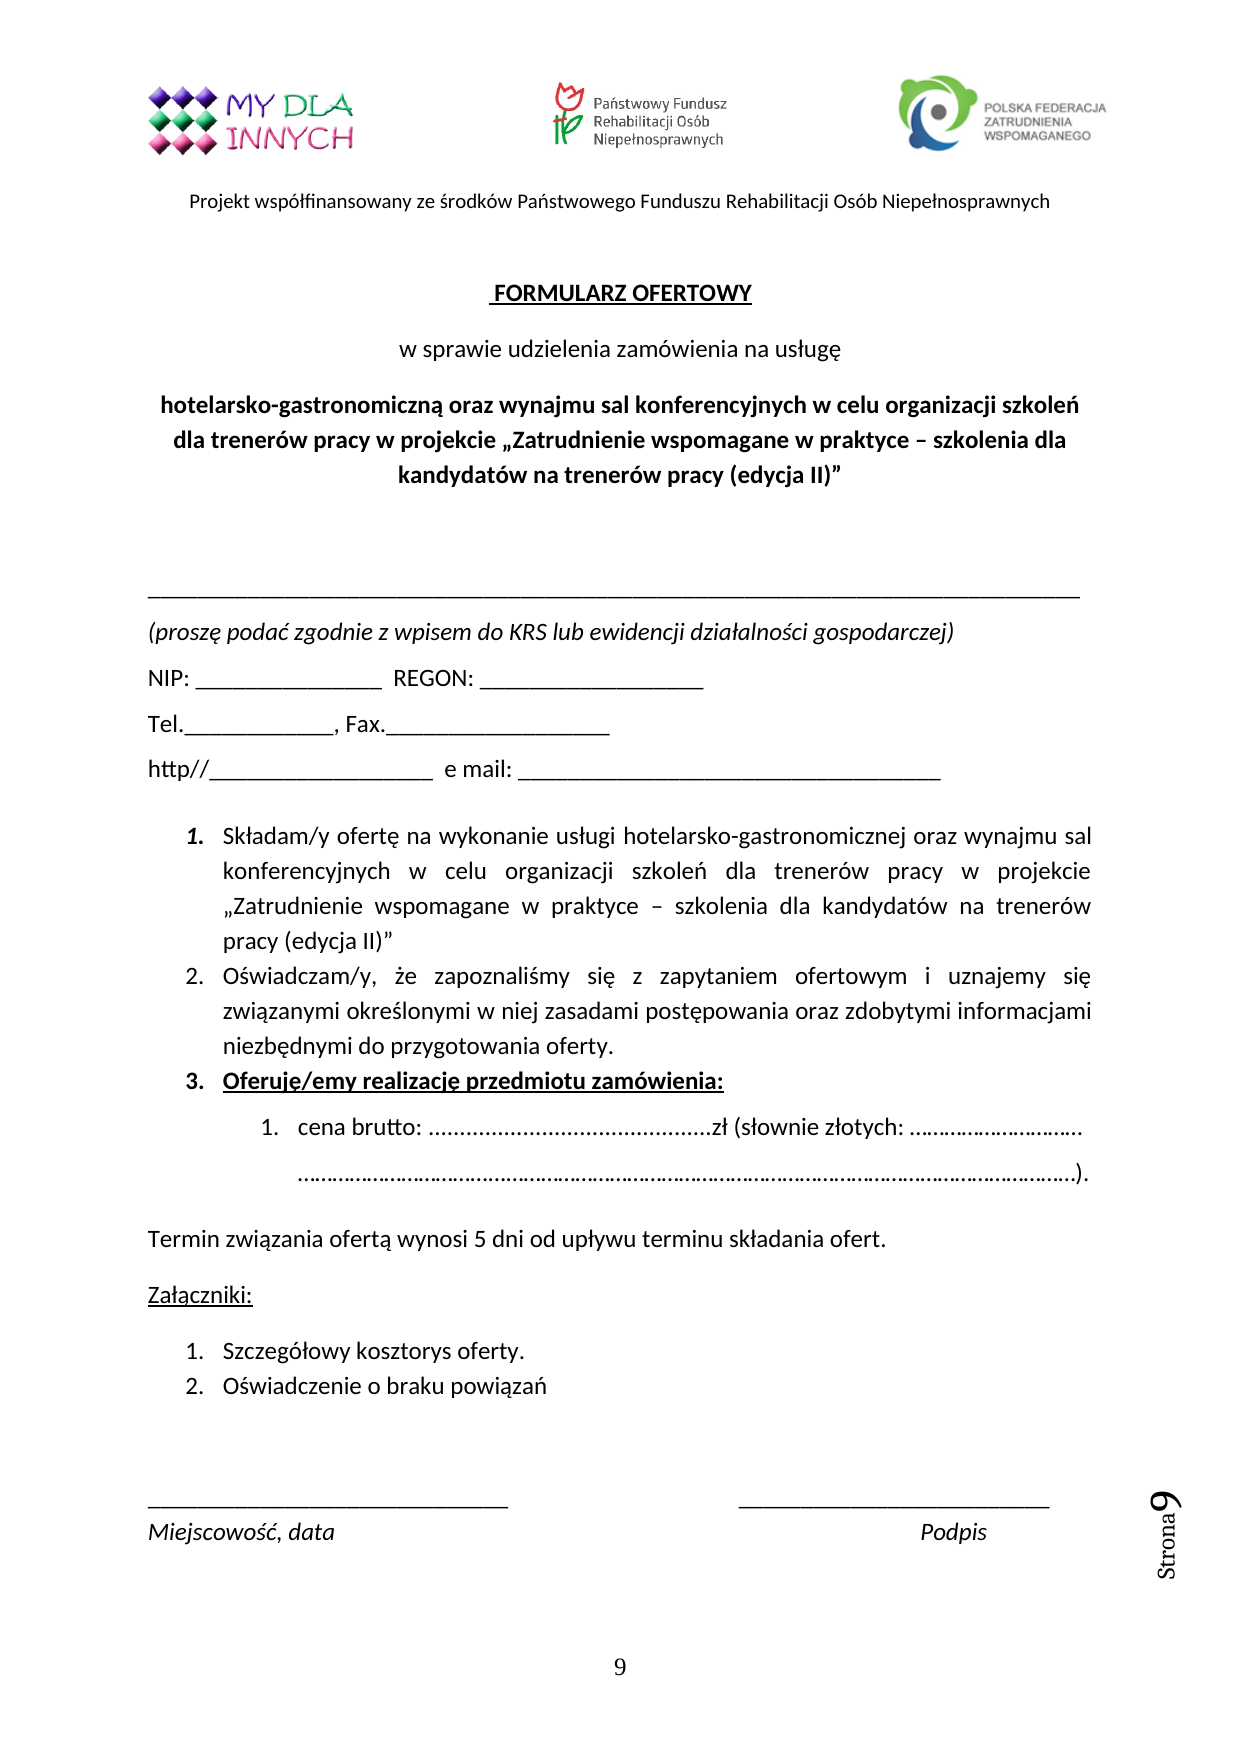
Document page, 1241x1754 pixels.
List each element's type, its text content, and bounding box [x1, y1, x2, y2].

text Załączniki: [148, 1279, 1093, 1309]
text hotelarsko-gastronomiczną oraz wynajmu sal konferencyjnych w celu organizacji szkoleń dla trenerów pracy w projekcie „Zatrudnienie wspomagane w praktyce – szkolenia dla kandydatów na trenerów pracy (edycja II)” [148, 389, 1093, 489]
list Składam/y ofertę na wykonanie usługi hotelarsko-gastronomicznej oraz wynajmu sal konferencyjnych w celu organizacji szkoleń dla trenerów pracy w projekcie „Zatrudnienie wspomagane w praktyce – szkolenia dla kandydatów na trenerów pracy (edycja II)” [185, 820, 1093, 956]
text _____________________________ _________________________ [148, 1482, 1093, 1512]
picture [147, 75, 361, 167]
text FORMULARZ OFERTOWY [148, 277, 1093, 308]
text Tel.____________, Fax.__________________ [148, 708, 1093, 738]
picture [522, 53, 757, 177]
list cena brutto: .............................................zł (słownie złotych: ………………………… ……………………………...………………………………………………………………………………………). [260, 1111, 1093, 1187]
text w sprawie udzielenia zamówienia na usługę [148, 333, 1093, 364]
text Termin związania ofertą wynosi 5 dni od upływu terminu składania ofert. [148, 1223, 1093, 1254]
text NIP: _______________ REGON: __________________ [148, 662, 1093, 693]
text ___________________________________________________________________________ [148, 571, 1093, 601]
text Miejscowość, data Podpis [148, 1517, 1093, 1547]
text (proszę podać zgodnie z wpisem do KRS lub ewidencji działalności gospodarczej) [148, 616, 1093, 647]
picture [897, 75, 1114, 159]
text http//__________________ e mail: __________________________________ [148, 754, 1093, 784]
list Oświadczam/y, że zapoznaliśmy się z zapytaniem ofertowym i uznajemy się związanymi określonymi w niej zasadami postępowania oraz zdobytymi informacjami niezbędnymi do przygotowania oferty. [185, 960, 1093, 1061]
list Oświadczenie o braku powiązań [185, 1370, 1093, 1400]
list Oferuję/emy realizację przedmiotu zamówienia: [185, 1065, 1093, 1096]
list Szczegółowy kosztorys oferty. [185, 1335, 1093, 1365]
